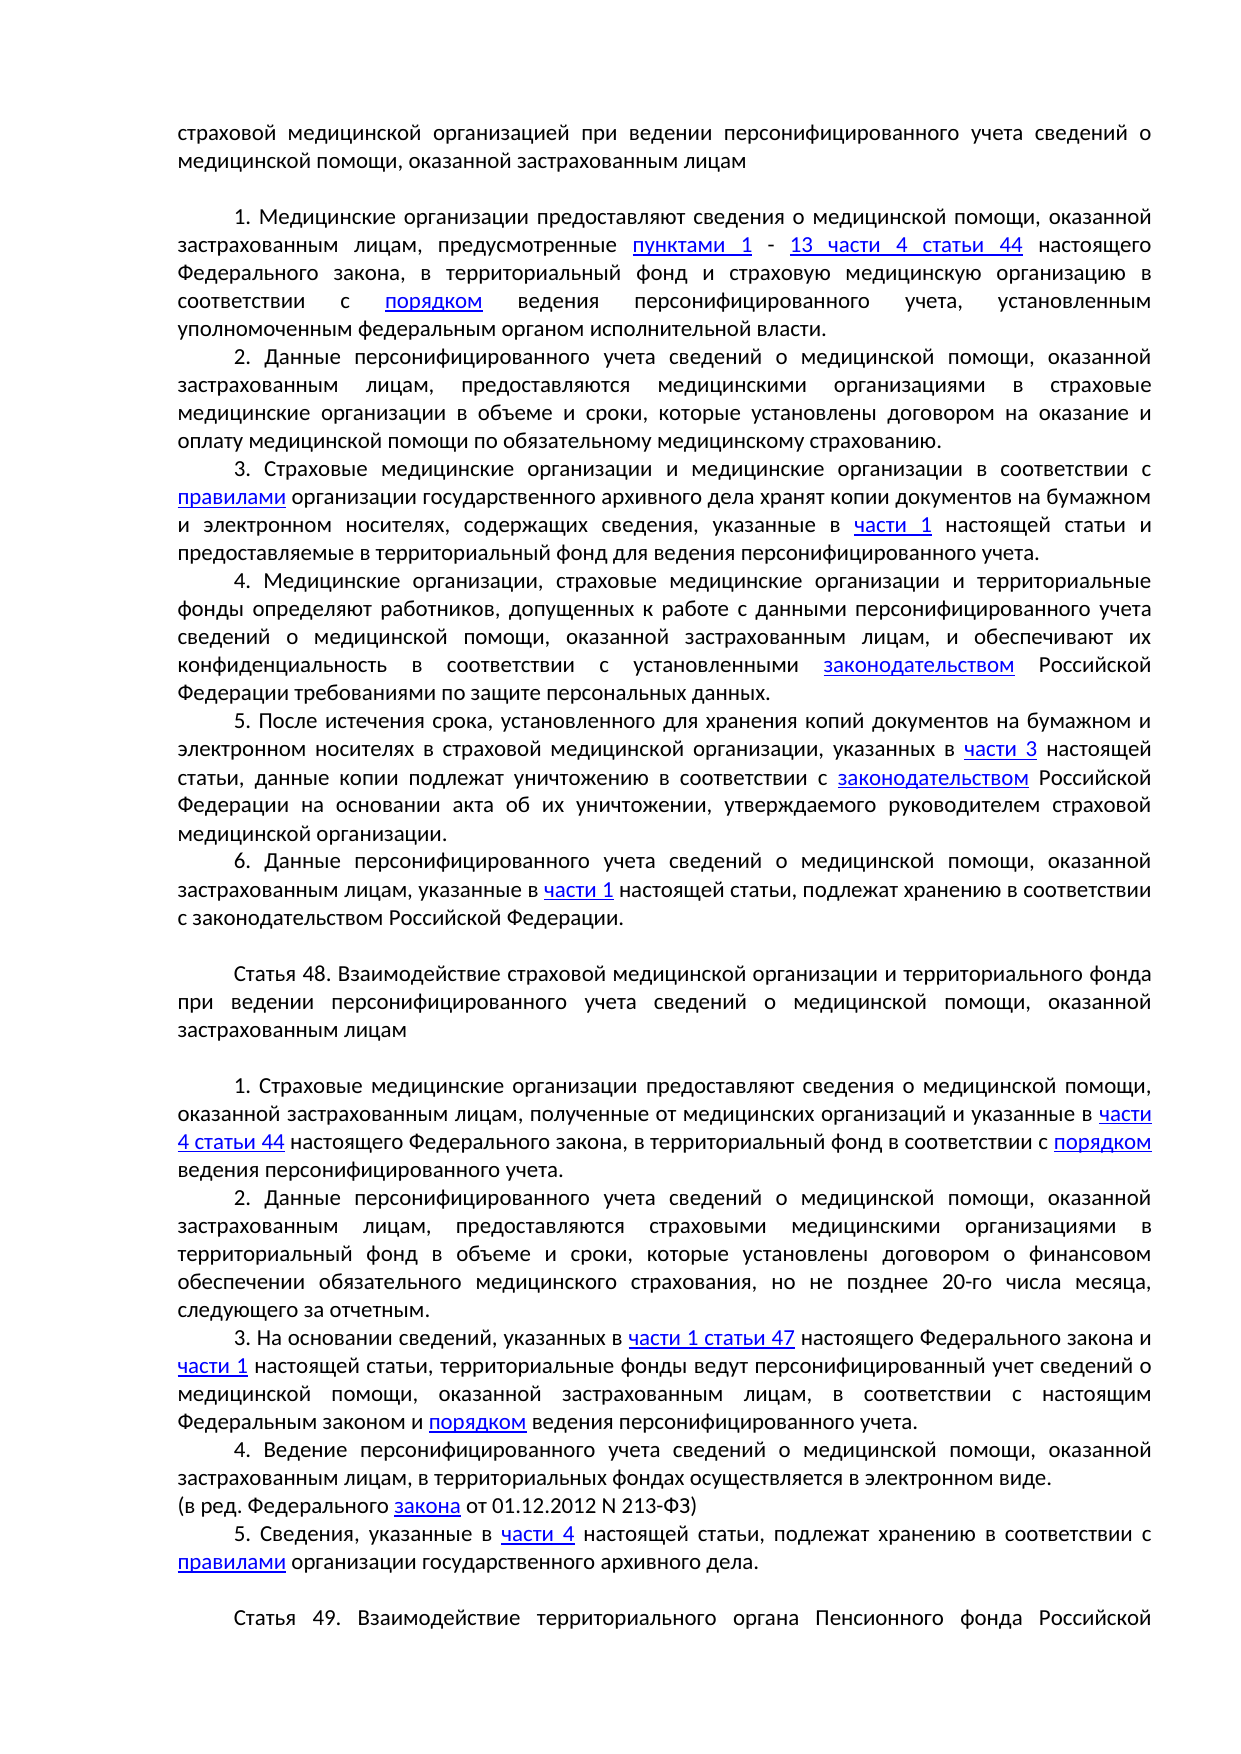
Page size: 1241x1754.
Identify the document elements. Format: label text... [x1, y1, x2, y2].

text Статья 48. Взаимодействие страховой медицинской организации и территориального фонда при ведении персонифицированного учета сведений о медицинской помощи, оказанной застрахованным лицам [177, 959, 1152, 1043]
text 2. Данные персонифицированного учета сведений о медицинской помощи, оказанной застрахованным лицам, предоставляются медицинскими организациями в страховые медицинские организации в объеме и сроки, которые установлены договором на оказание и оплату медицинской помощи по обязательному медицинскому страхованию. [177, 342, 1152, 454]
text 5. Сведения, указанные в части 4 настоящей статьи, подлежат хранению в соответствии с правилами организации государственного архивного дела. [177, 1519, 1152, 1575]
text 4. Медицинские организации, страховые медицинские организации и территориальные фонды определяют работников, допущенных к работе с данными персонифицированного учета сведений о медицинской помощи, оказанной застрахованным лицам, и обеспечивают их конфиденциальность в соответствии с установленными законодательством Российской Федерации требованиями по защите персональных данных. [177, 566, 1152, 707]
text 3. На основании сведений, указанных в части 1 статьи 47 настоящего Федерального закона и части 1 настоящей статьи, территориальные фонды ведут персонифицированный учет сведений о медицинской помощи, оказанной застрахованным лицам, в соответствии с настоящим Федеральным законом и порядком ведения персонифицированного учета. [177, 1323, 1152, 1435]
text (в ред. Федерального закона от 01.12.2012 N 213-ФЗ) [177, 1491, 1152, 1519]
text 1. Страховые медицинские организации предоставляют сведения о медицинской помощи, оказанной застрахованным лицам, полученные от медицинских организаций и указанные в части 4 статьи 44 настоящего Федерального закона, в территориальный фонд в соответствии с порядком ведения персонифицированного учета. [177, 1071, 1152, 1183]
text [177, 118, 1152, 174]
text 6. Данные персонифицированного учета сведений о медицинской помощи, оказанной застрахованным лицам, указанные в части 1 настоящей статьи, подлежат хранению в соответствии с законодательством Российской Федерации. [177, 847, 1152, 931]
text 1. Медицинские организации предоставляют сведения о медицинской помощи, оказанной застрахованным лицам, предусмотренные пунктами 1 - 13 части 4 статьи 44 настоящего Федерального закона, в территориальный фонд и страховую медицинскую организацию в соответствии с порядком ведения персонифицированного учета, установленным уполномоченным федеральным органом исполнительной власти. [177, 202, 1152, 342]
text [177, 1603, 1152, 1631]
text 4. Ведение персонифицированного учета сведений о медицинской помощи, оказанной застрахованным лицам, в территориальных фондах осуществляется в электронном виде. [177, 1435, 1152, 1491]
text 5. После истечения срока, установленного для хранения копий документов на бумажном и электронном носителях в страховой медицинской организации, указанных в части 3 настоящей статьи, данные копии подлежат уничтожению в соответствии с законодательством Российской Федерации на основании акта об их уничтожении, утверждаемого руководителем страховой медицинской организации. [177, 707, 1152, 847]
text 3. Страховые медицинские организации и медицинские организации в соответствии с правилами организации государственного архивного дела хранят копии документов на бумажном и электронном носителях, содержащих сведения, указанные в части 1 настоящей статьи и предоставляемые в территориальный фонд для ведения персонифицированного учета. [177, 454, 1152, 566]
text 2. Данные персонифицированного учета сведений о медицинской помощи, оказанной застрахованным лицам, предоставляются страховыми медицинскими организациями в территориальный фонд в объеме и сроки, которые установлены договором о финансовом обеспечении обязательного медицинского страхования, но не позднее 20-го числа месяца, следующего за отчетным. [177, 1183, 1152, 1323]
